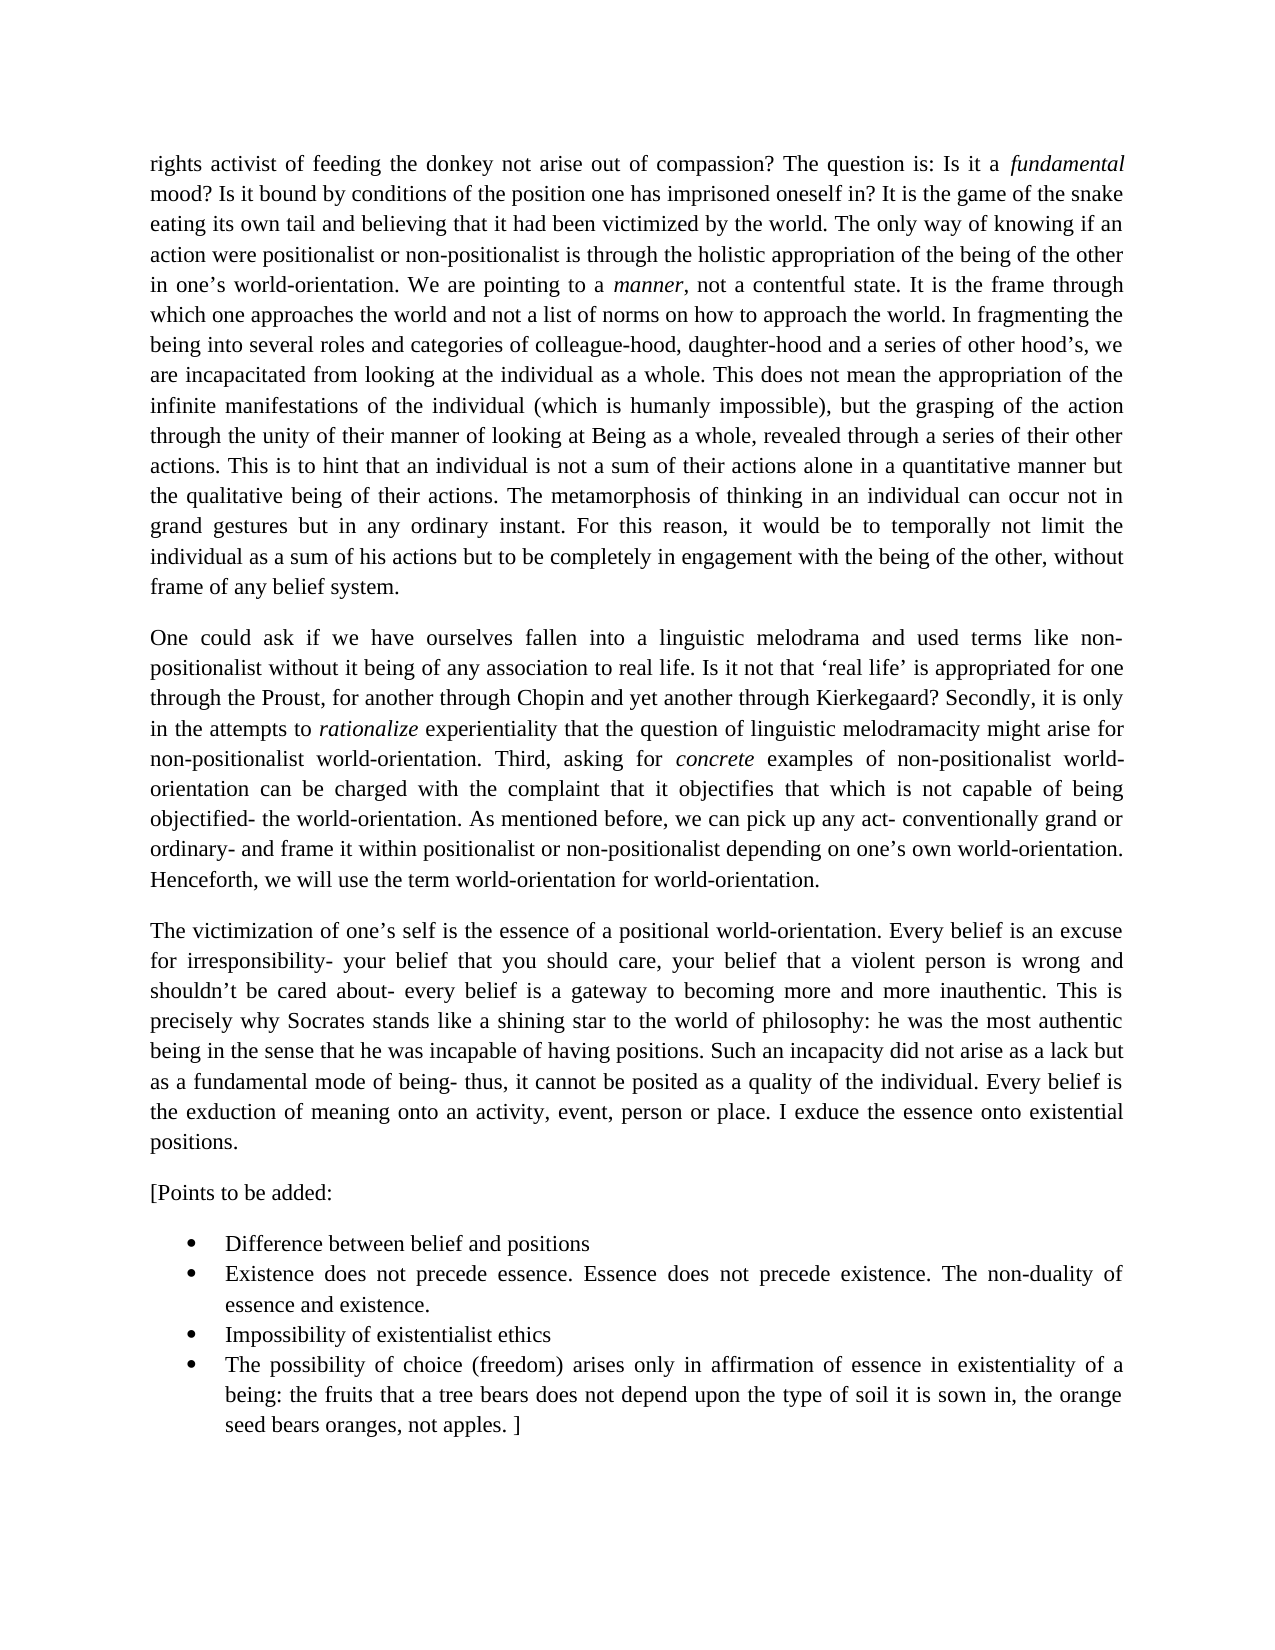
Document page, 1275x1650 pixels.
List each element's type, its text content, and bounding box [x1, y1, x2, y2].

text The victimization of one’s self is the essence of a positional world-orientation. Every belief is an excuse for irresponsibility- your belief that you should care, your belief that a violent person is wrong and shouldn’t be cared about- every belief is a gateway to becoming more and more inauthentic. This is precisely why stands like a shining star to the world of philosophy: he was the most authentic being in the sense that he was incapable of having positions. Such an incapacity did not arise as a lack but as a fundamental mode of being- thus, it cannot be posited as a quality of the individual. Every belief is the exduction of meaning onto an activity, event, person or place. I exduce the essence onto existential positions. [150, 917, 1125, 1154]
list The possibility of choice (freedom) arises only in affirmation of essence in existentiality of a being: the fruits that a tree bears does not depend upon the type of soil it is sown in, the orange seed bears oranges, not apples. ] [187, 1351, 1125, 1438]
text One could ask if we have ourselves fallen into a linguistic melodrama and used terms like non-positionalist without it being of any association to real life. Is it not that ‘real life’ is appropriated for one through the , for another through and yet another through ? Secondly, it is only in the attempts to rationalize experientiality that the question of linguistic melodramacity might arise for non-positionalist world-orientation. Third, asking for concrete examples of non-positionalist world-orientation can be charged with the complaint that it objectifies that which is not capable of being objectified- the world-orientation. As mentioned before, we can pick up any act- conventionally grand or ordinary- and frame it within positionalist or non-positionalist depending on one’s own world-orientation. Henceforth, we will use the term world-orientation for world-orientation. [150, 624, 1125, 892]
list Difference between belief and positions [187, 1230, 1125, 1257]
text [Points to be added: [150, 1179, 1125, 1206]
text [150, 150, 1125, 599]
list Existence does not precede essence. Essence does not precede existence. The non-duality of essence and existence. [187, 1260, 1125, 1317]
list Impossibility of existentialist ethics [187, 1321, 1125, 1347]
